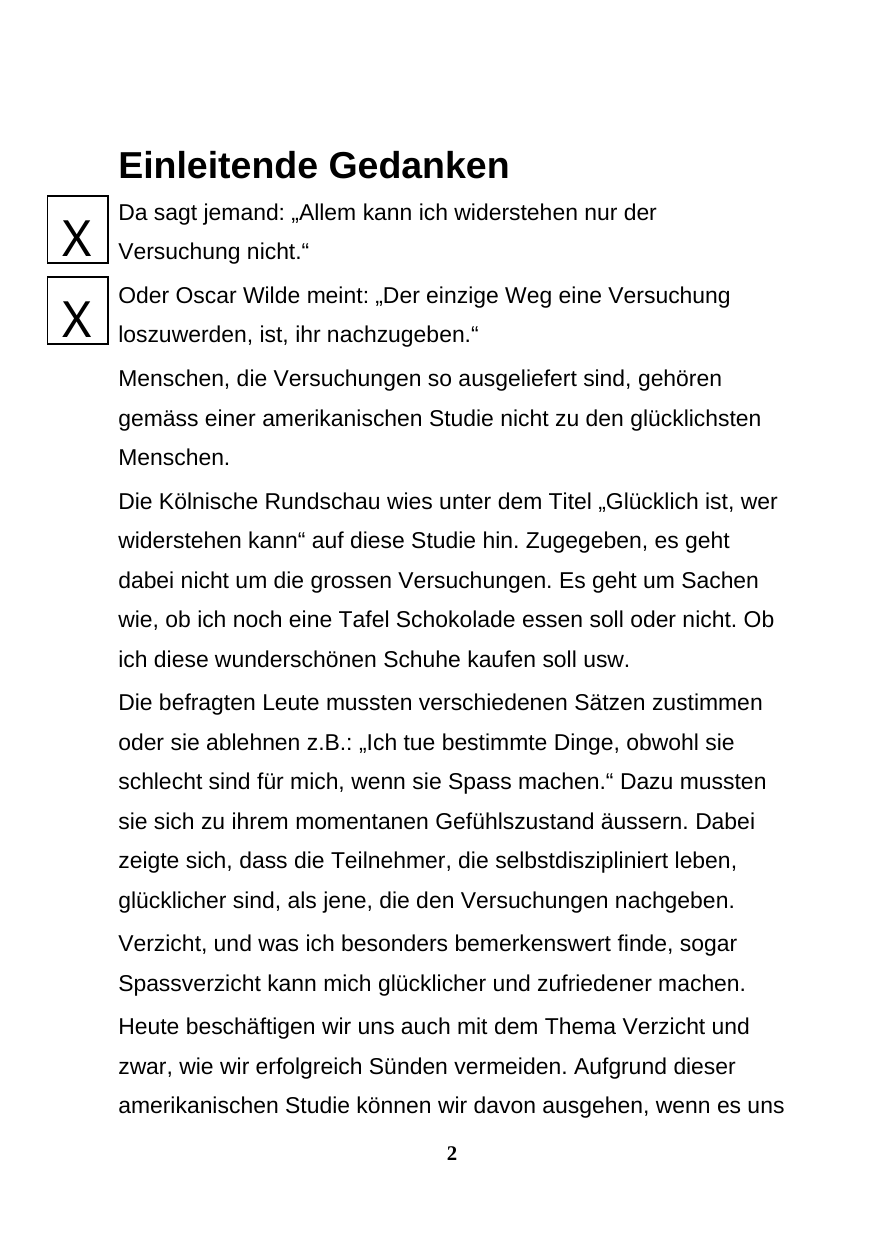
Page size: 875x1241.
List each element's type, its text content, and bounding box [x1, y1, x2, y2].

list Die Kölnische Rundschau wies unter dem Titel „Glücklich ist, wer widerstehen kann“ auf diese Studie hin. Zugegeben, es geht dabei nicht um die grossen Versuchungen. Es geht um Sachen wie, ob ich noch eine Tafel Schokolade essen soll oder nicht. Ob ich diese wunderschönen Schuhe kaufen soll usw. [118, 488, 785, 672]
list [118, 1013, 785, 1119]
list Die befragten Leute mussten verschiedenen Sätzen zustimmen oder sie ablehnen z.B.: „Ich tue bestimmte Dinge, obwohl sie schlecht sind für mich, wenn sie Spass machen.“ Dazu mussten sie sich zu ihrem momentanen Gefühlszustand äussern. Dabei zeigte sich, dass die Teilnehmer, die selbstdiszipliniert leben, glücklicher sind, als jene, die den Versuchungen nachgeben. [118, 689, 785, 913]
list Oder Oscar Wilde meint: „Der einzige Weg eine Versuchung loszuwerden, ist, ihr nachzugeben.“ [118, 282, 785, 348]
text Einleitende Gedanken [118, 143, 785, 186]
list Da sagt jemand: „Allem kann ich widerstehen nur der Versuchung nicht.“ [118, 199, 785, 264]
list Verzicht, und was ich besonders bemerkenswert finde, sogar Spassverzicht kann mich glücklicher und zufriedener machen. [118, 930, 785, 996]
list Menschen, die Versuchungen so ausgeliefert sind, gehören gemäss einer amerikanischen Studie nicht zu den glücklichsten Menschen. [118, 365, 785, 470]
